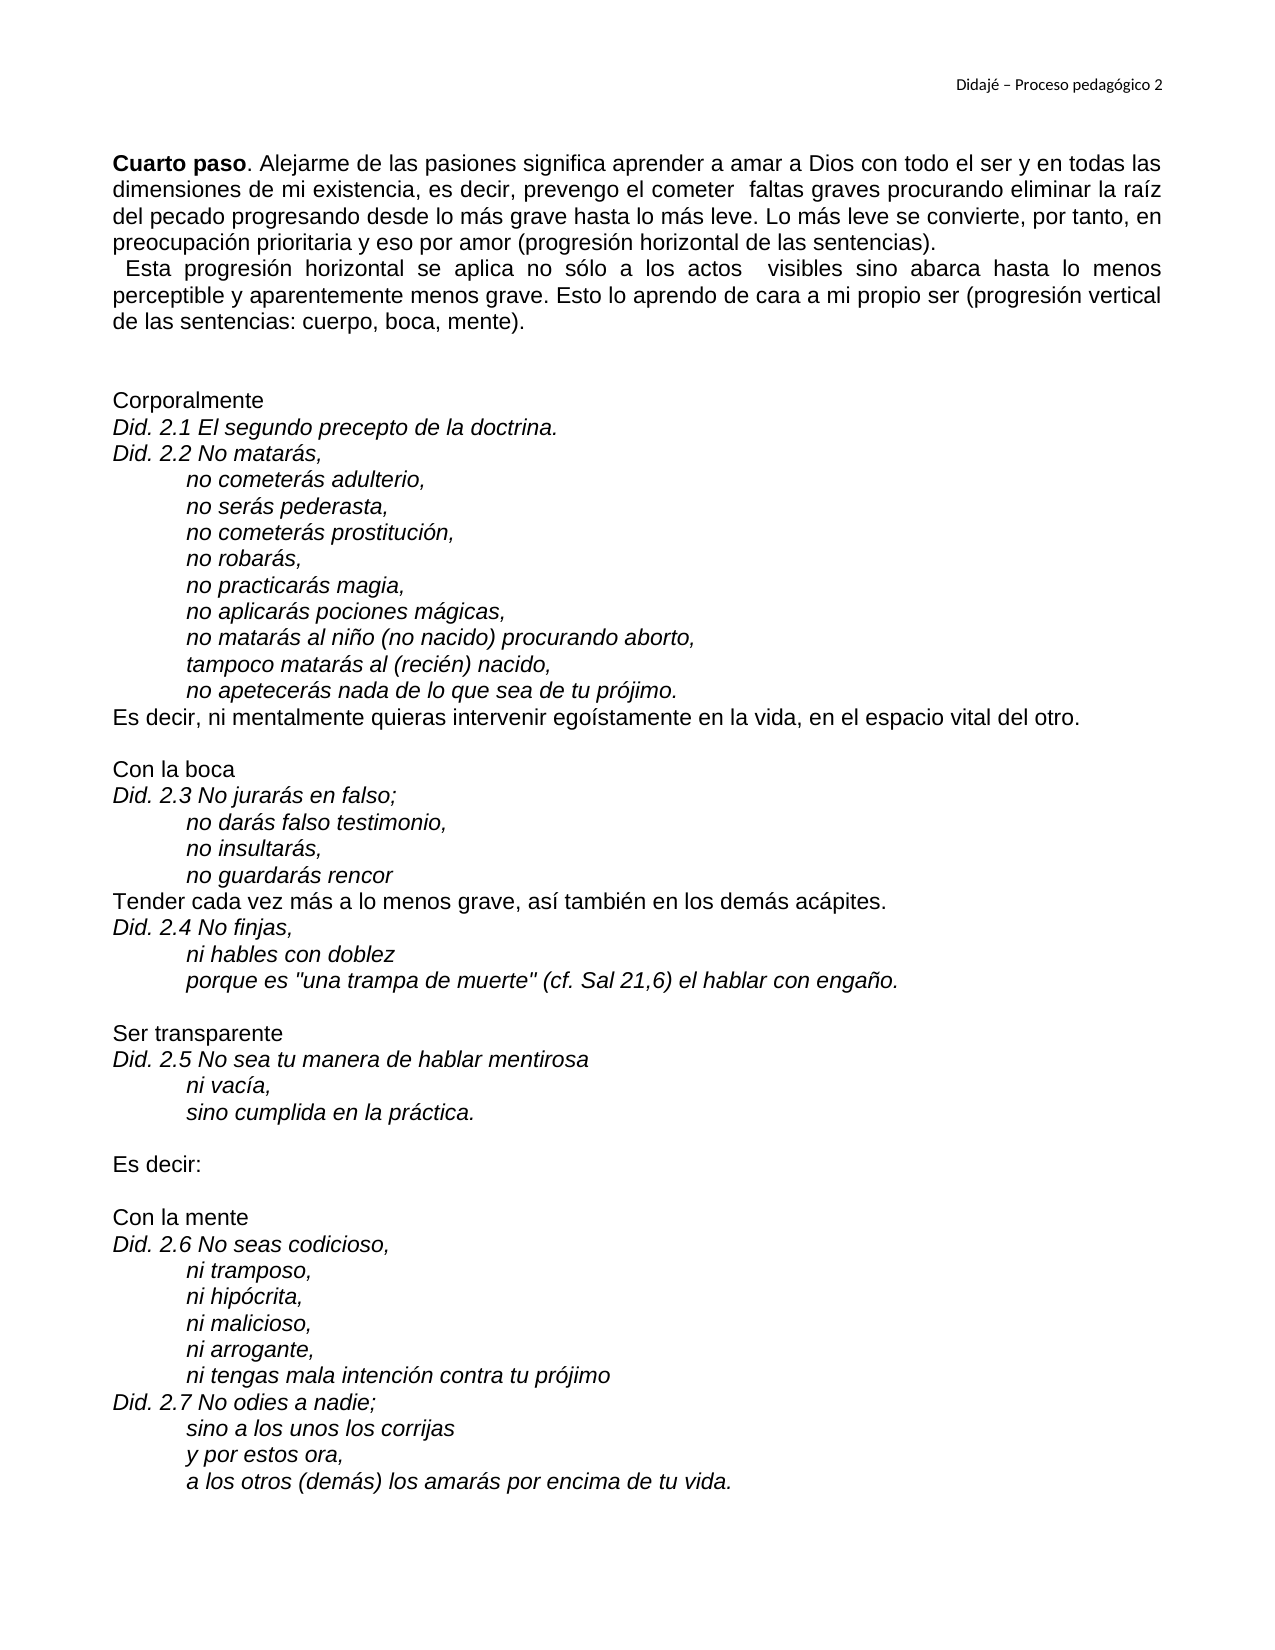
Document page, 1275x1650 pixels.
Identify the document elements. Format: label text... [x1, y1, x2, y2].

text Es decir, ni mentalmente quieras intervenir egoístamente en la vida, en el espacio vital del otro. [112, 703, 1162, 730]
text no robarás, [186, 545, 1162, 572]
text ni tengas mala intención contra tu prójimo [186, 1362, 1162, 1389]
text y por estos ora, [186, 1441, 1162, 1468]
text Tender cada vez más a lo menos grave, así también en los demás acápites. [112, 888, 1162, 914]
text ni arrogante, [186, 1336, 1162, 1362]
text no cometerás prostitución, [186, 519, 1162, 545]
text Did. 2.7 No odies a nadie; [112, 1389, 1162, 1415]
text no practicarás magia, [186, 572, 1162, 598]
text Corporalmente [112, 387, 1162, 413]
text no serás pederasta, [186, 493, 1162, 519]
text ni malicioso, [186, 1309, 1162, 1336]
text Con la mente [112, 1204, 1162, 1231]
text no darás falso testimonio, [186, 809, 1162, 835]
text ni hables con doblez [186, 941, 1162, 967]
text porque es "una trampa de muerte" (cf. Sal 21,6) el hablar con engaño. [186, 967, 1162, 993]
text Cuarto paso. Alejarme de las pasiones significa aprender a amar a Dios con todo el ser y en todas las dimensiones de mi existencia, es decir, prevengo el cometer faltas graves procurando eliminar la raíz del pecado progresando desde lo más grave hasta lo más leve. Lo más leve se convierte, por tanto, en preocupación prioritaria y eso por amor (progresión horizontal de las sentencias). [112, 150, 1162, 255]
text sino a los unos los corrijas [186, 1415, 1162, 1441]
text no cometerás adulterio, [186, 466, 1162, 493]
text Did. 2.6 No seas codicioso, [112, 1231, 1162, 1257]
text ni hipócrita, [186, 1283, 1162, 1309]
text a los otros (demás) los amarás por encima de tu vida. [186, 1468, 1162, 1494]
text Ser transparente [112, 1020, 1162, 1046]
text ni tramposo, [186, 1257, 1162, 1283]
text no insultarás, [186, 835, 1162, 862]
text no apetecerás nada de lo que sea de tu prójimo. [186, 677, 1162, 703]
text Did. 2.4 No finjas, [112, 914, 1162, 941]
text no guardarás rencor [186, 862, 1162, 888]
text no matarás al niño (no nacido) procurando aborto, [186, 624, 1162, 651]
text sino cumplida en la práctica. [186, 1099, 1162, 1125]
text ni vacía, [186, 1072, 1162, 1099]
text Did. 2.1 El segundo precepto de la doctrina. [112, 413, 1162, 440]
text Con la boca [112, 756, 1162, 782]
text Did. 2.2 No matarás, [112, 440, 1162, 466]
text Esta progresión horizontal se aplica no sólo a los actos visibles sino abarca hasta lo menos perceptible y aparentemente menos grave. Esto lo aprendo de cara a mi propio ser (progresión vertical de las sentencias: cuerpo, boca, mente). [112, 255, 1162, 334]
text Did. 2.5 No sea tu manera de hablar mentirosa [112, 1046, 1162, 1072]
text no aplicarás pociones mágicas, [186, 598, 1162, 624]
text Did. 2.3 No jurarás en falso; [112, 782, 1162, 809]
text tampoco matarás al (recién) nacido, [186, 651, 1162, 677]
text Es decir: [112, 1151, 1162, 1178]
